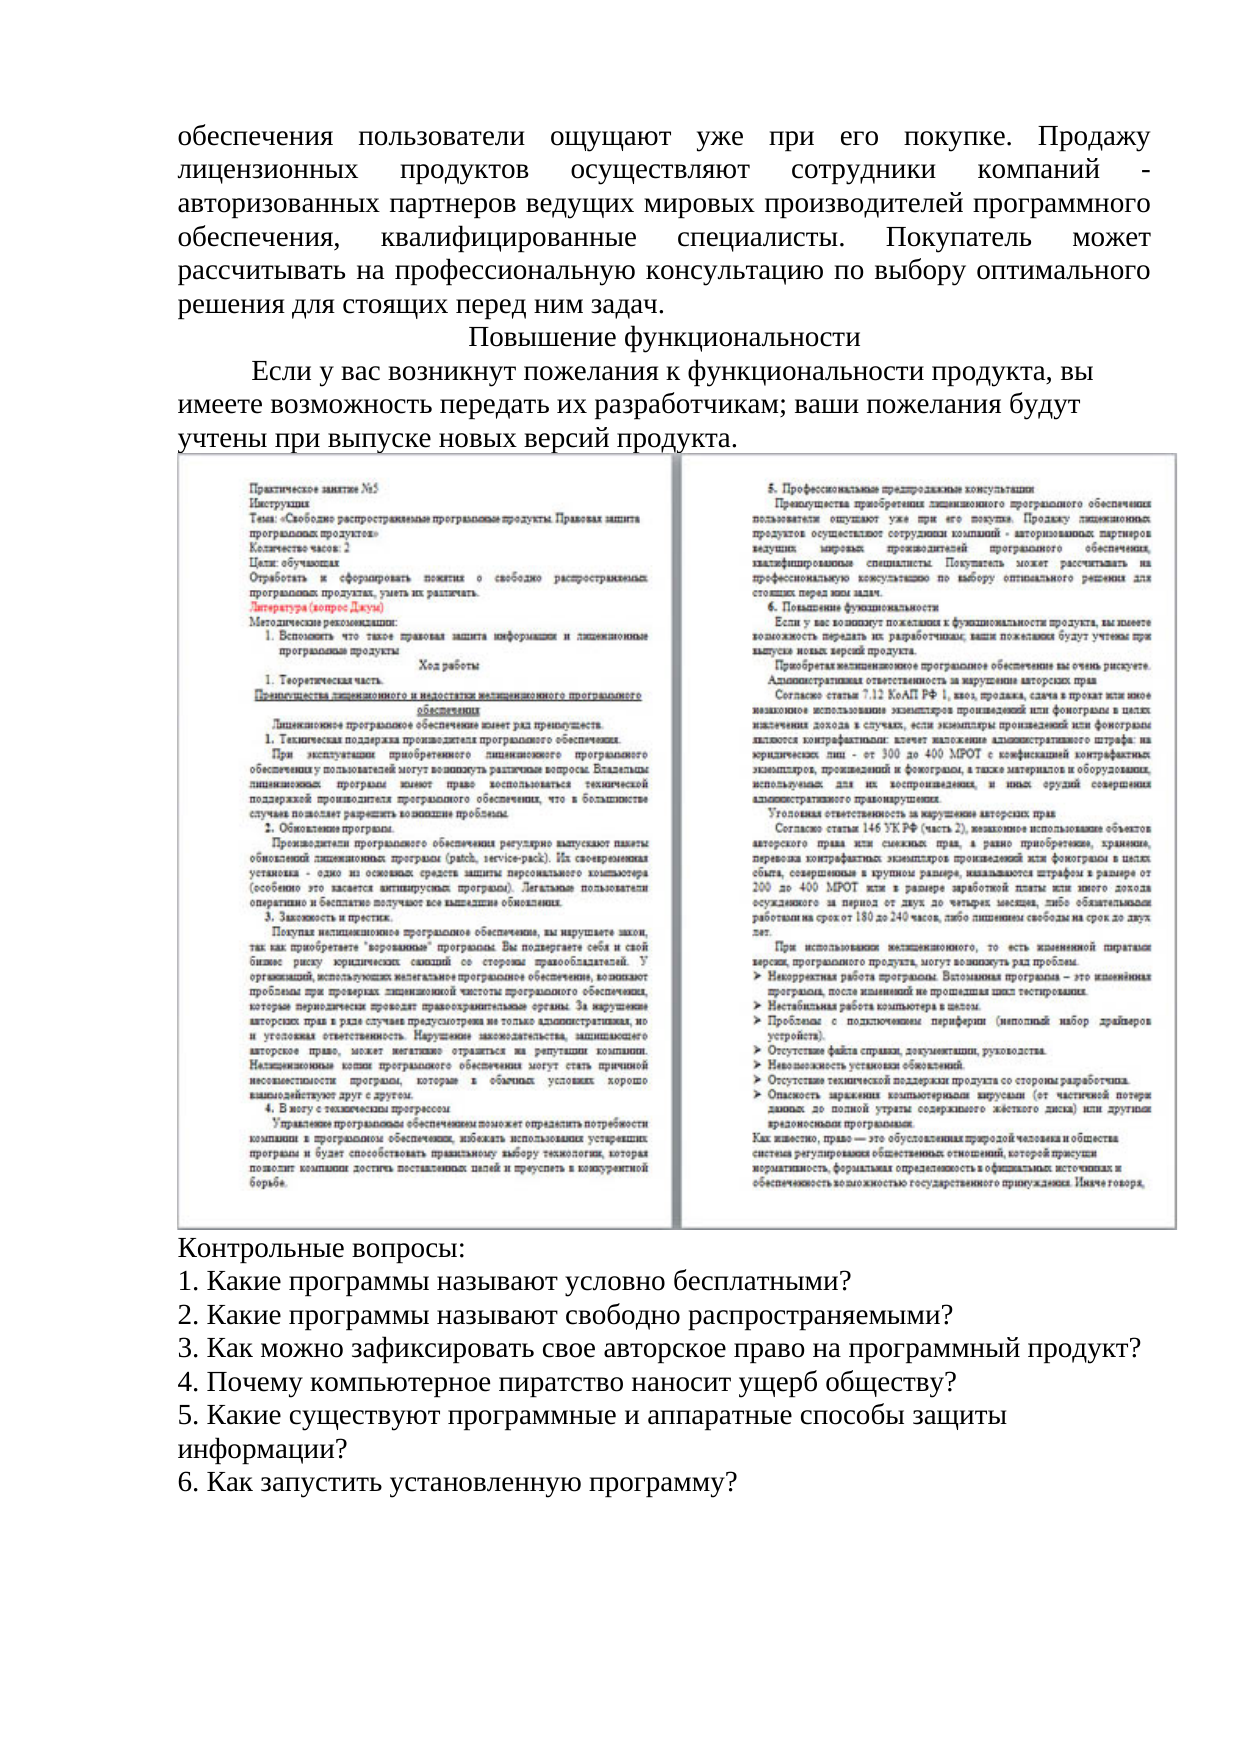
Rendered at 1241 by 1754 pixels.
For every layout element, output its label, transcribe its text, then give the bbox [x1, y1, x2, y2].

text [177, 118, 1152, 319]
text Контрольные вопросы: [177, 1230, 1152, 1263]
text 1. Какие программы называют условно бесплатными? [177, 1263, 1152, 1297]
text 6. Как запустить установленную программу? [177, 1464, 1152, 1498]
text 4. Почему компьютерное пиратство наносит ущерб обществу? [177, 1364, 1152, 1397]
picture [177, 453, 1178, 1230]
text 2. Какие программы называют свободно распространяемыми? [177, 1297, 1152, 1330]
text Повышение функциональности [177, 319, 1152, 353]
text Если у вас возникнут пожелания к функциональности продукта, вы имеете возможность передать их разработчикам; ваши пожелания будут учтены при выпуске новых версий продукта. [177, 353, 1152, 453]
text 3. Как можно зафиксировать свое авторское право на программный продукт? [177, 1330, 1152, 1364]
text 5. Какие существуют программные и аппаратные способы защиты информации? [177, 1397, 1152, 1464]
